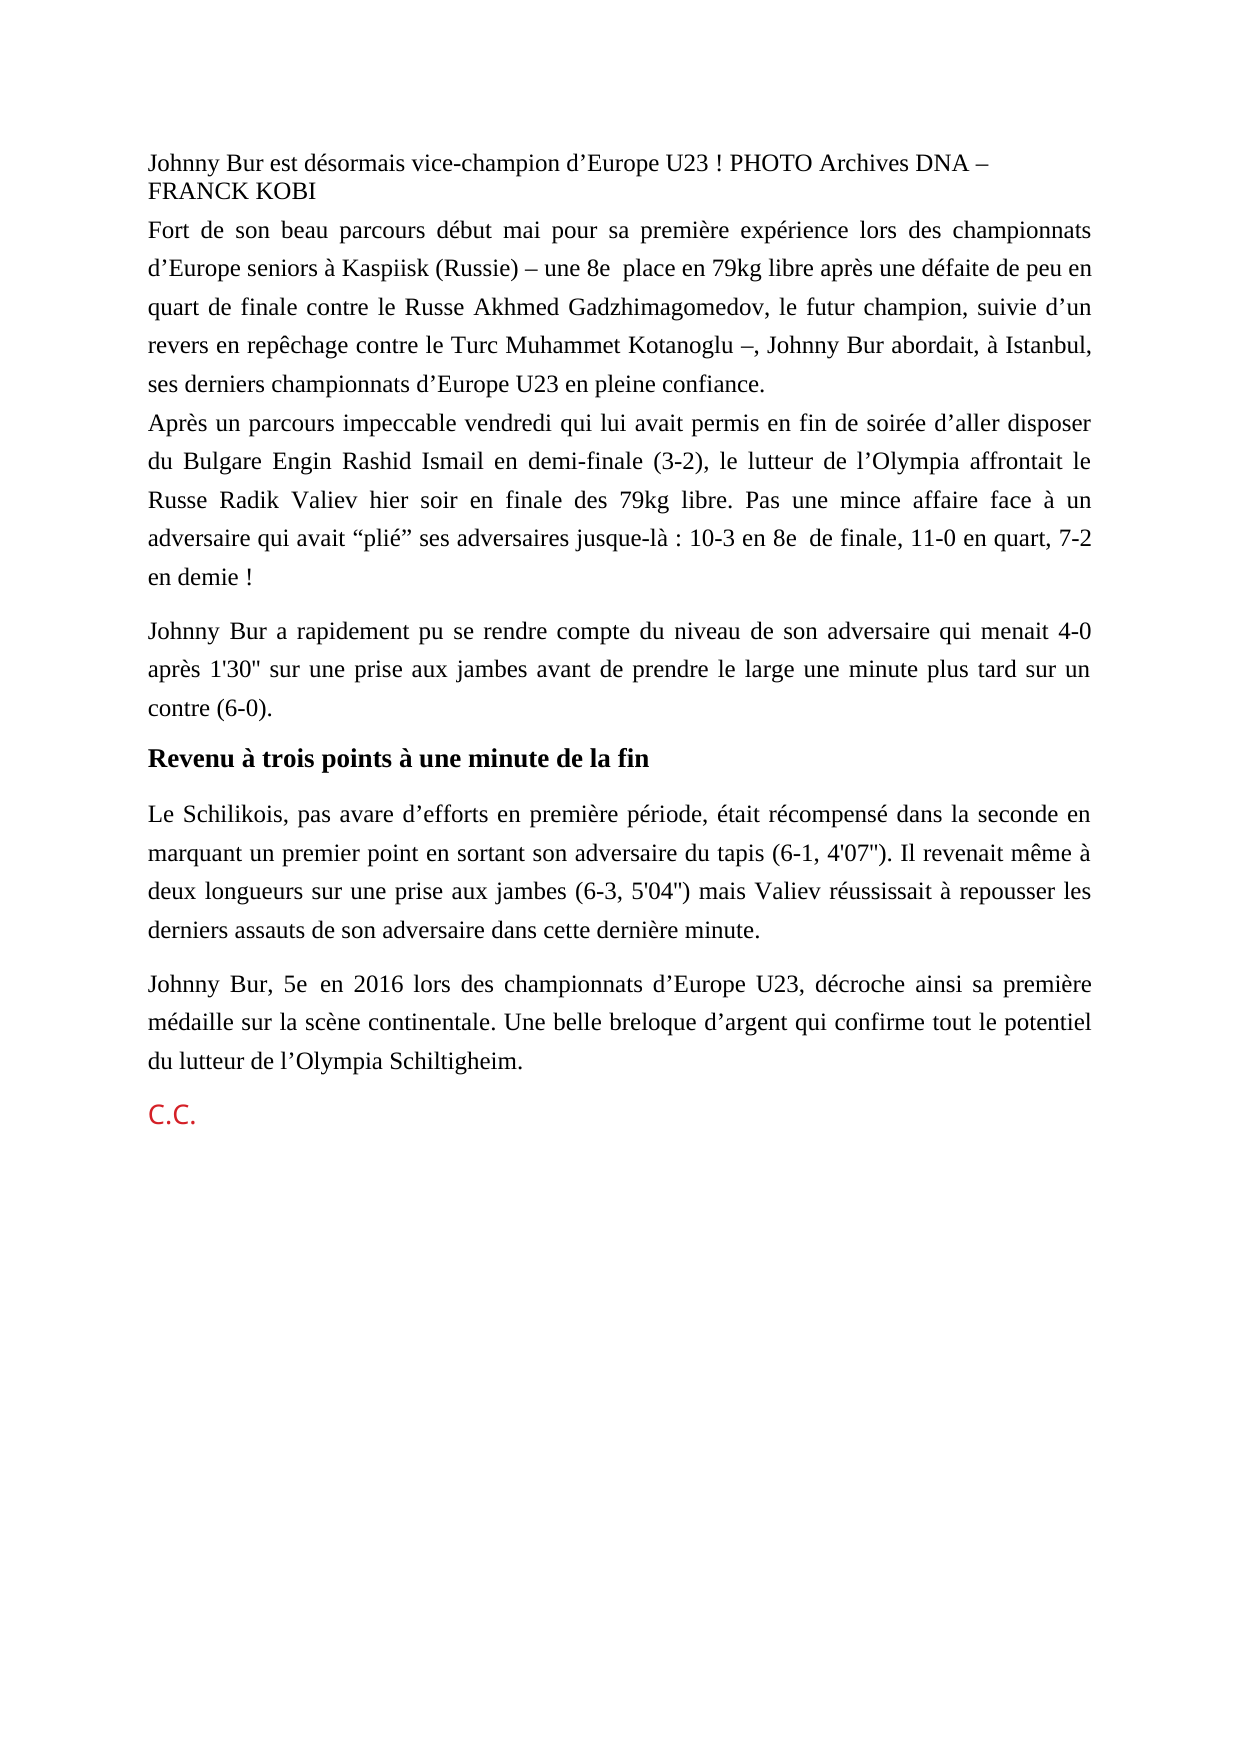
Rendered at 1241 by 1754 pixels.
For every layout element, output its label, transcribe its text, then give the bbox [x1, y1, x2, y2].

text Revenu à trois points à une minute de la fin [148, 743, 1093, 774]
text C.C. [148, 1096, 1093, 1132]
text Johnny Bur a rapidement pu se rendre compte du niveau de son adversaire qui menait 4-0 après 1'30'' sur une prise aux jambes avant de prendre le large une minute plus tard sur un contre (6-0). [148, 606, 1093, 722]
text Johnny Bur, 5e en 2016 lors des championnats d’Europe U23, décroche ainsi sa première médaille sur la scène continentale. Une belle breloque d’argent qui confirme tout le potentiel du lutteur de l’Olympia Schiltigheim. [148, 959, 1093, 1075]
text Johnny Bur est désormais vice-champion d’Europe U23 ! PHOTO Archives DNA – FRANCK KOBI [148, 148, 1093, 205]
text Le Schilikois, pas avare d’efforts en première période, était récompensé dans la seconde en marquant un premier point en sortant son adversaire du tapis (6-1, 4'07''). Il revenait même à deux longueurs sur une prise aux jambes (6-3, 5'04'') mais Valiev réussissait à repousser les derniers assauts de son adversaire dans cette dernière minute. [148, 789, 1093, 943]
text Après un parcours impeccable vendredi qui lui avait permis en fin de soirée d’aller disposer du Bulgare Engin Rashid Ismail en demi-finale (3-2), le lutteur de l’Olympia affrontait le Russe Radik Valiev hier soir en finale des 79kg libre. Pas une mince affaire face à un adversaire qui avait “plié” ses adversaires jusque-là : 10-3 en 8e de finale, 11-0 en quart, 7-2 en demie ! [148, 398, 1093, 591]
text Fort de son beau parcours début mai pour sa première expérience lors des championnats d’Europe seniors à Kaspiisk (Russie) – une 8e place en 79kg libre après une défaite de peu en quart de finale contre le Russe Akhmed Gadzhimagomedov, le futur champion, suivie d’un revers en repêchage contre le Turc Muhammet Kotanoglu –, Johnny Bur abordait, à Istanbul, ses derniers championnats d’Europe U23 en pleine confiance. [148, 205, 1093, 398]
